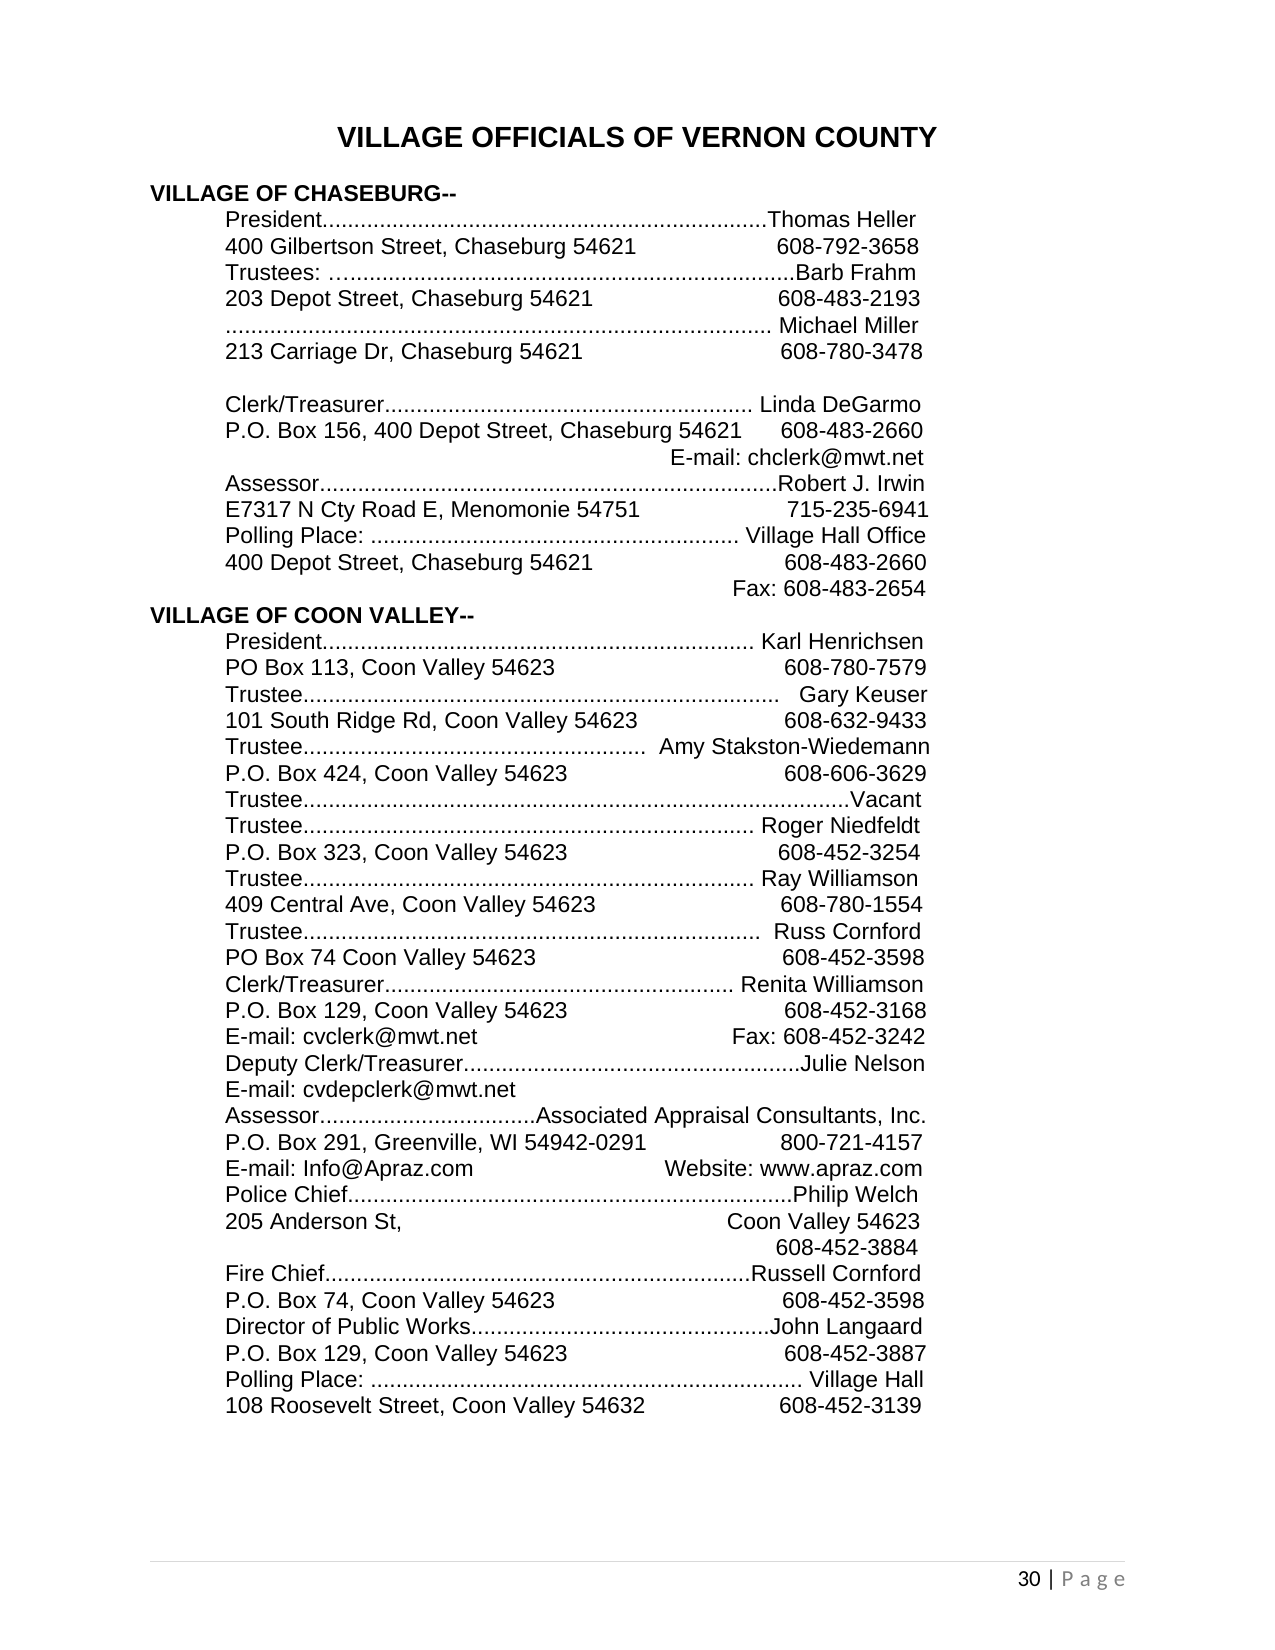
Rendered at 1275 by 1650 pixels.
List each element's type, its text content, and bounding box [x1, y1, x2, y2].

text Deputy Clerk/Treasurer.....................................................Julie Nelson [225, 1049, 1125, 1076]
text P.O. Box 424, Coon Valley 54623 608-606-3629 [225, 760, 1125, 786]
text Trustee....................................................................... Ray Williamson [225, 865, 1125, 891]
text Polling Place: .......................................................... Village Hall Office [225, 522, 1125, 549]
text Fax: 608-483-2654 [600, 575, 1125, 602]
text E-mail: Info@Apraz.com Website: www.apraz.com [225, 1155, 1125, 1181]
text Polling Place: .................................................................... Village Hall [225, 1366, 1125, 1392]
text PO Box 113, Coon Valley 54623 608-780-7579 [225, 654, 1125, 681]
text ...................................................................................... Michael Miller [225, 312, 1125, 338]
text E-mail: cvdepclerk@mwt.net [225, 1076, 1125, 1102]
text VILLAGE OF COON VALLEY-- [150, 602, 1125, 628]
text 400 Gilbertson Street, Chaseburg 54621 608-792-3658 [225, 233, 1125, 259]
text Clerk/Treasurer....................................................... Renita Williamson [225, 971, 1125, 997]
text VILLAGE OF CHASEBURG-- [150, 180, 1125, 206]
text Assessor........................................................................Robert J. Irwin [225, 470, 1125, 496]
text 409 Central Ave, Coon Valley 54623 608-780-1554 [225, 891, 1125, 918]
text PO Box 74 Coon Valley 54623 608-452-3598 [225, 944, 1125, 971]
text Trustee....................................................................... Roger Niedfeldt [225, 812, 1125, 839]
text Assessor..................................Associated Appraisal Consultants, Inc. [225, 1102, 1125, 1129]
text Trustees: …......................................................................Barb Frahm [225, 259, 1125, 285]
text Trustee........................................................................ Russ Cornford [225, 918, 1125, 944]
text E-mail: chclerk@mwt.net [525, 443, 1125, 470]
text 205 Anderson St, Coon Valley 54623 [225, 1208, 1125, 1234]
text E7317 N Cty Road E, Menomonie 54751 715-235-6941 [225, 496, 1125, 522]
text Trustee........................................................................... Gary Keuser [225, 681, 1125, 707]
text Clerk/Treasurer.......................................................... Linda DeGarmo [225, 391, 1125, 417]
text P.O. Box 129, Coon Valley 54623 608-452-3887 [225, 1339, 1125, 1366]
text President......................................................................Thomas Heller [225, 206, 1125, 233]
text 608-452-3884 [225, 1234, 1125, 1260]
text Director of Public Works...............................................John Langaard [225, 1313, 1125, 1339]
text P.O. Box 291, Greenville, WI 54942-0291 800-721-4157 [225, 1129, 1125, 1155]
text 108 Roosevelt Street, Coon Valley 54632 608-452-3139 [225, 1392, 1125, 1418]
text VILLAGE OFFICIALS OF VERNON COUNTY [150, 120, 1125, 153]
text P.O. Box 323, Coon Valley 54623 608-452-3254 [225, 839, 1125, 865]
text Police Chief......................................................................Philip Welch [225, 1181, 1125, 1208]
text P.O. Box 129, Coon Valley 54623 608-452-3168 [225, 997, 1125, 1023]
text Trustee...................................................... Amy Stakston-Wiedemann [225, 733, 1125, 760]
text 101 South Ridge Rd, Coon Valley 54623 608-632-9433 [225, 707, 1125, 733]
text 203 Depot Street, Chaseburg 54621 608-483-2193 [225, 285, 1125, 312]
text E-mail: cvclerk@mwt.net Fax: 608-452-3242 [225, 1023, 1125, 1049]
text P.O. Box 156, 400 Depot Street, Chaseburg 54621 608-483-2660 [225, 417, 1125, 443]
text Fire Chief...................................................................Russell Cornford [225, 1260, 1125, 1287]
text Trustee......................................................................................Vacant [225, 786, 1125, 812]
text 400 Depot Street, Chaseburg 54621 608-483-2660 [225, 549, 1125, 575]
text President.................................................................... Karl Henrichsen [225, 628, 1125, 654]
text 213 Carriage Dr, Chaseburg 54621 608-780-3478 [225, 338, 1125, 364]
text P.O. Box 74, Coon Valley 54623 608-452-3598 [225, 1287, 1125, 1313]
